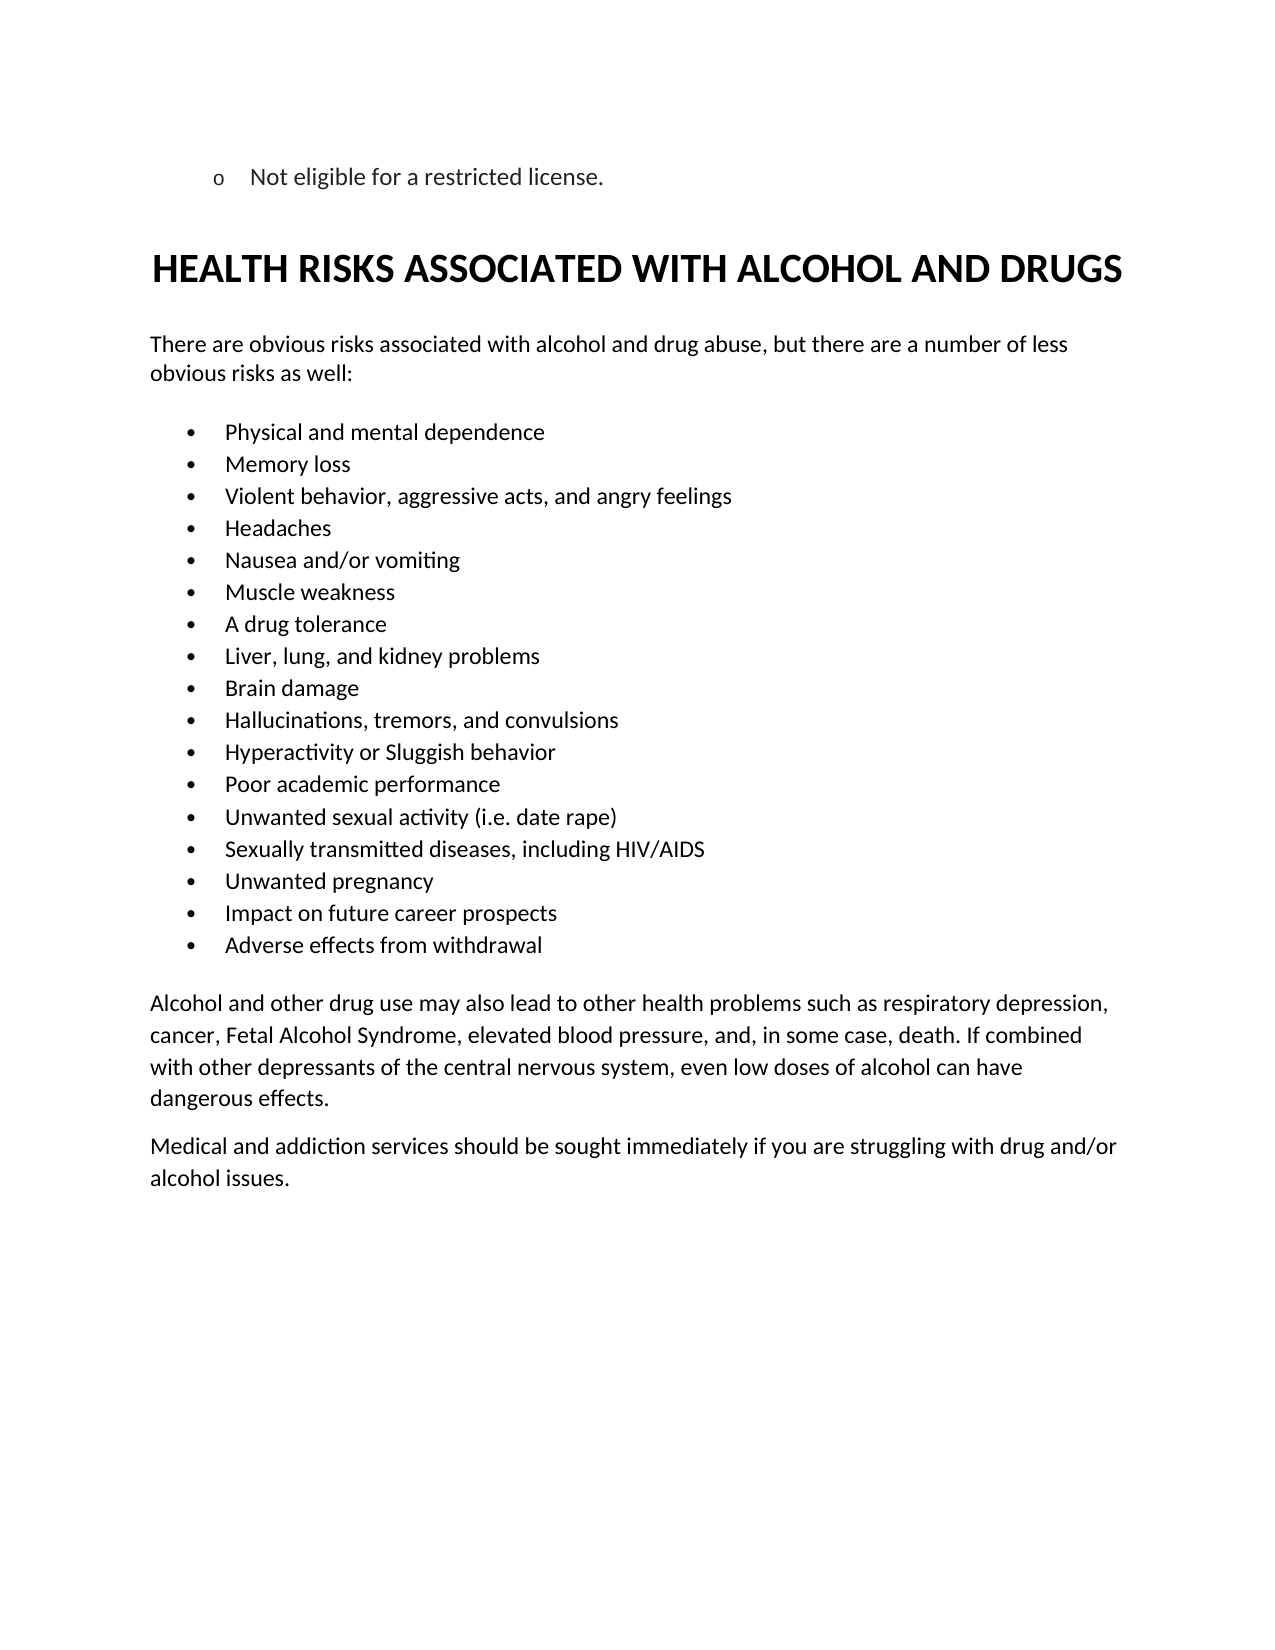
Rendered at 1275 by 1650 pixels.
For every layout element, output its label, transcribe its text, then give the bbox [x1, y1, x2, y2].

text Medical and addiction services should be sought immediately if you are struggling with drug and/or alcohol issues. [150, 1131, 1125, 1192]
list Unwanted pregnancy [187, 866, 1125, 895]
list Violent behavior, aggressive acts, and angry feelings [187, 481, 1125, 510]
list Muscle weakness [187, 577, 1125, 606]
list Nausea and/or vomiting [187, 545, 1125, 574]
list Impact on future career prospects [187, 898, 1125, 927]
list A drug tolerance [187, 609, 1125, 638]
list Memory loss [187, 449, 1125, 478]
text HEALTH RISKS ASSOCIATED WITH ALCOHOL AND DRUGS [150, 242, 1125, 293]
list Sexually transmitted diseases, including HIV/AIDS [187, 834, 1125, 863]
list Brain damage [187, 673, 1125, 702]
list Hallucinations, tremors, and convulsions [187, 705, 1125, 734]
list Unwanted sexual activity (i.e. date rape) [187, 802, 1125, 831]
list Hyperactivity or Sluggish behavior [187, 737, 1125, 767]
list Physical and mental dependence [187, 417, 1125, 446]
list Poor academic performance [187, 769, 1125, 799]
text There are obvious risks associated with alcohol and drug abuse, but there are a number of less obvious risks as well: [150, 329, 1125, 387]
list Not eligible for a restricted license. [212, 150, 1125, 191]
list Adverse effects from withdrawal [187, 930, 1125, 959]
text Alcohol and other drug use may also lead to other health problems such as respiratory depression, cancer, Fetal Alcohol Syndrome, elevated blood pressure, and, in some case, death. If combined with other depressants of the central nervous system, even low doses of alcohol can have dangerous effects. [150, 988, 1125, 1112]
list Liver, lung, and kidney problems [187, 641, 1125, 670]
list Headaches [187, 513, 1125, 542]
